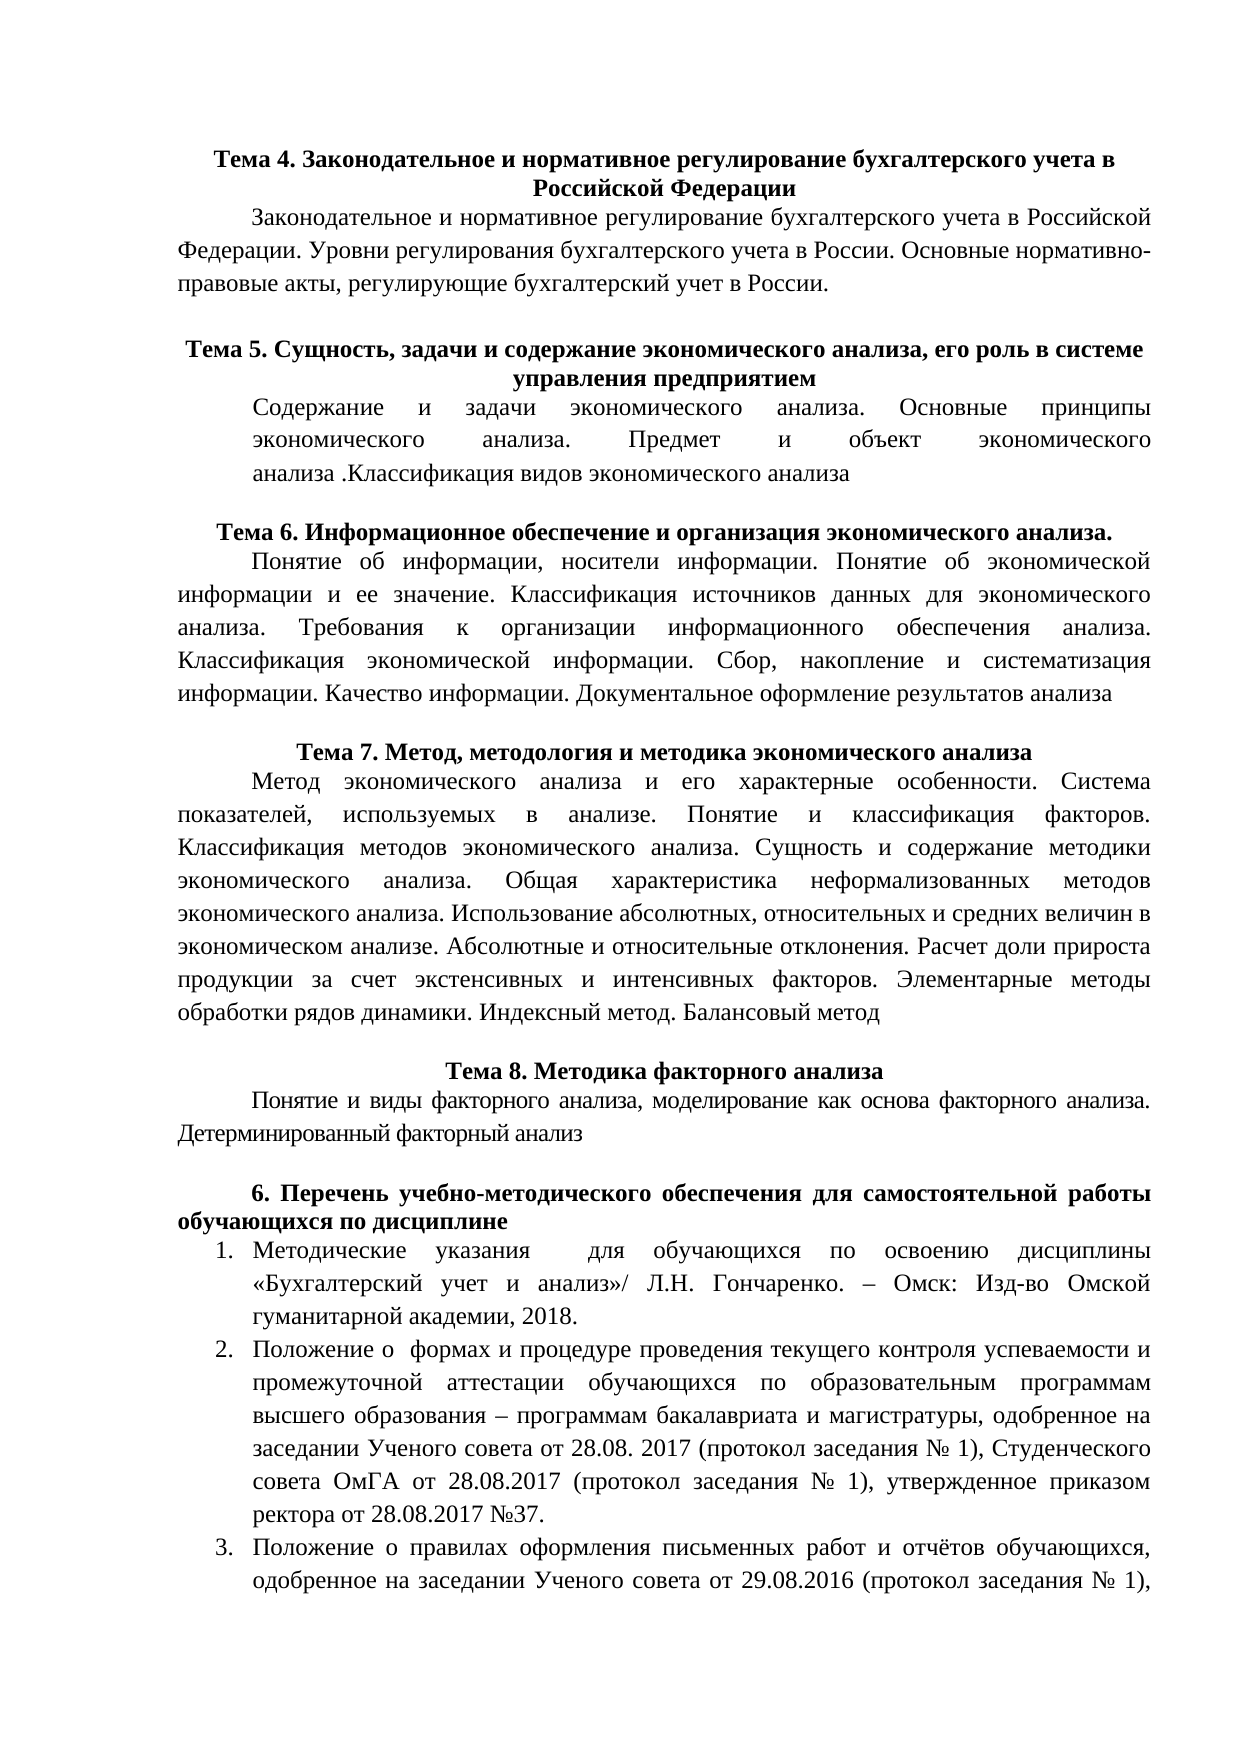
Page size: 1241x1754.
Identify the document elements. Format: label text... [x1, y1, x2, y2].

text Метод экономического анализа и его характерные особенности. Система показателей, используемых в анализе. Понятие и классификация факторов. Классификация методов экономического анализа. Сущность и содержание методики экономического анализа. Общая характеристика неформализованных методов экономического анализа. Использование абсолютных, относительных и средних величин в экономическом анализе. Абсолютные и относительные отклонения. Расчет доли прироста продукции за счет экстенсивных и интенсивных факторов. Элементарные методы обработки рядов динамики. Индексный метод. Балансовый метод [177, 766, 1152, 1026]
list Методические указания для обучающихся по освоению дисциплины «Бухгалтерский учет и анализ»/ Л.Н. Гончаренко. – Омск: Изд-во Омской гуманитарной академии, 2018. [215, 1235, 1152, 1330]
list Положение о формах и процедуре проведения текущего контроля успеваемости и промежуточной аттестации обучающихся по образовательным программам высшего образования – программам бакалавриата и магистратуры, одобренное на заседании Ученого совета от 28.08. 2017 (протокол заседания № 1), Студенческого совета ОмГА от 28.08.2017 (протокол заседания № 1), утвержденное приказом ректора от 28.08.2017 №37. [215, 1334, 1152, 1528]
text Тема 6. Информационное обеспечение и организация экономического анализа. [177, 517, 1152, 546]
text Законодательное и нормативное регулирование бухгалтерского учета в Российской Федерации. Уровни регулирования бухгалтерского учета в России. Основные нормативно-правовые акты, регулирующие бухгалтерский учет в России. [177, 202, 1152, 297]
text Понятие и виды факторного анализа, моделирование как основа факторного анализа. Детерминированный факторный анализ [177, 1085, 1152, 1147]
text 6. Перечень учебно-методического обеспечения для самостоятельной работы обучающихся по дисциплине [177, 1178, 1152, 1235]
text Тема 4. Законодательное и нормативное регулирование бухгалтерского учета в Российской Федерации [177, 144, 1152, 202]
text Понятие об информации, носители информации. Понятие об экономической информации и ее значение. Классификация источников данных для экономического анализа. Требования к организации информационного обеспечения анализа. Классификация экономической информации. Сбор, накопление и систематизация информации. Качество информации. Документальное оформление результатов анализа [177, 546, 1152, 707]
text Тема 7. Метод, методология и методика экономического анализа [177, 737, 1152, 766]
text Тема 5. Сущность, задачи и содержание экономического анализа, его роль в системе управления предприятием [177, 334, 1152, 392]
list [215, 1532, 1152, 1594]
text Тема 8. Методика факторного анализа [177, 1056, 1152, 1085]
text Содержание и задачи экономического анализа. Основные принципы экономического анализа. Предмет и объект экономического анализа .Классификация видов экономического анализа [252, 392, 1152, 486]
